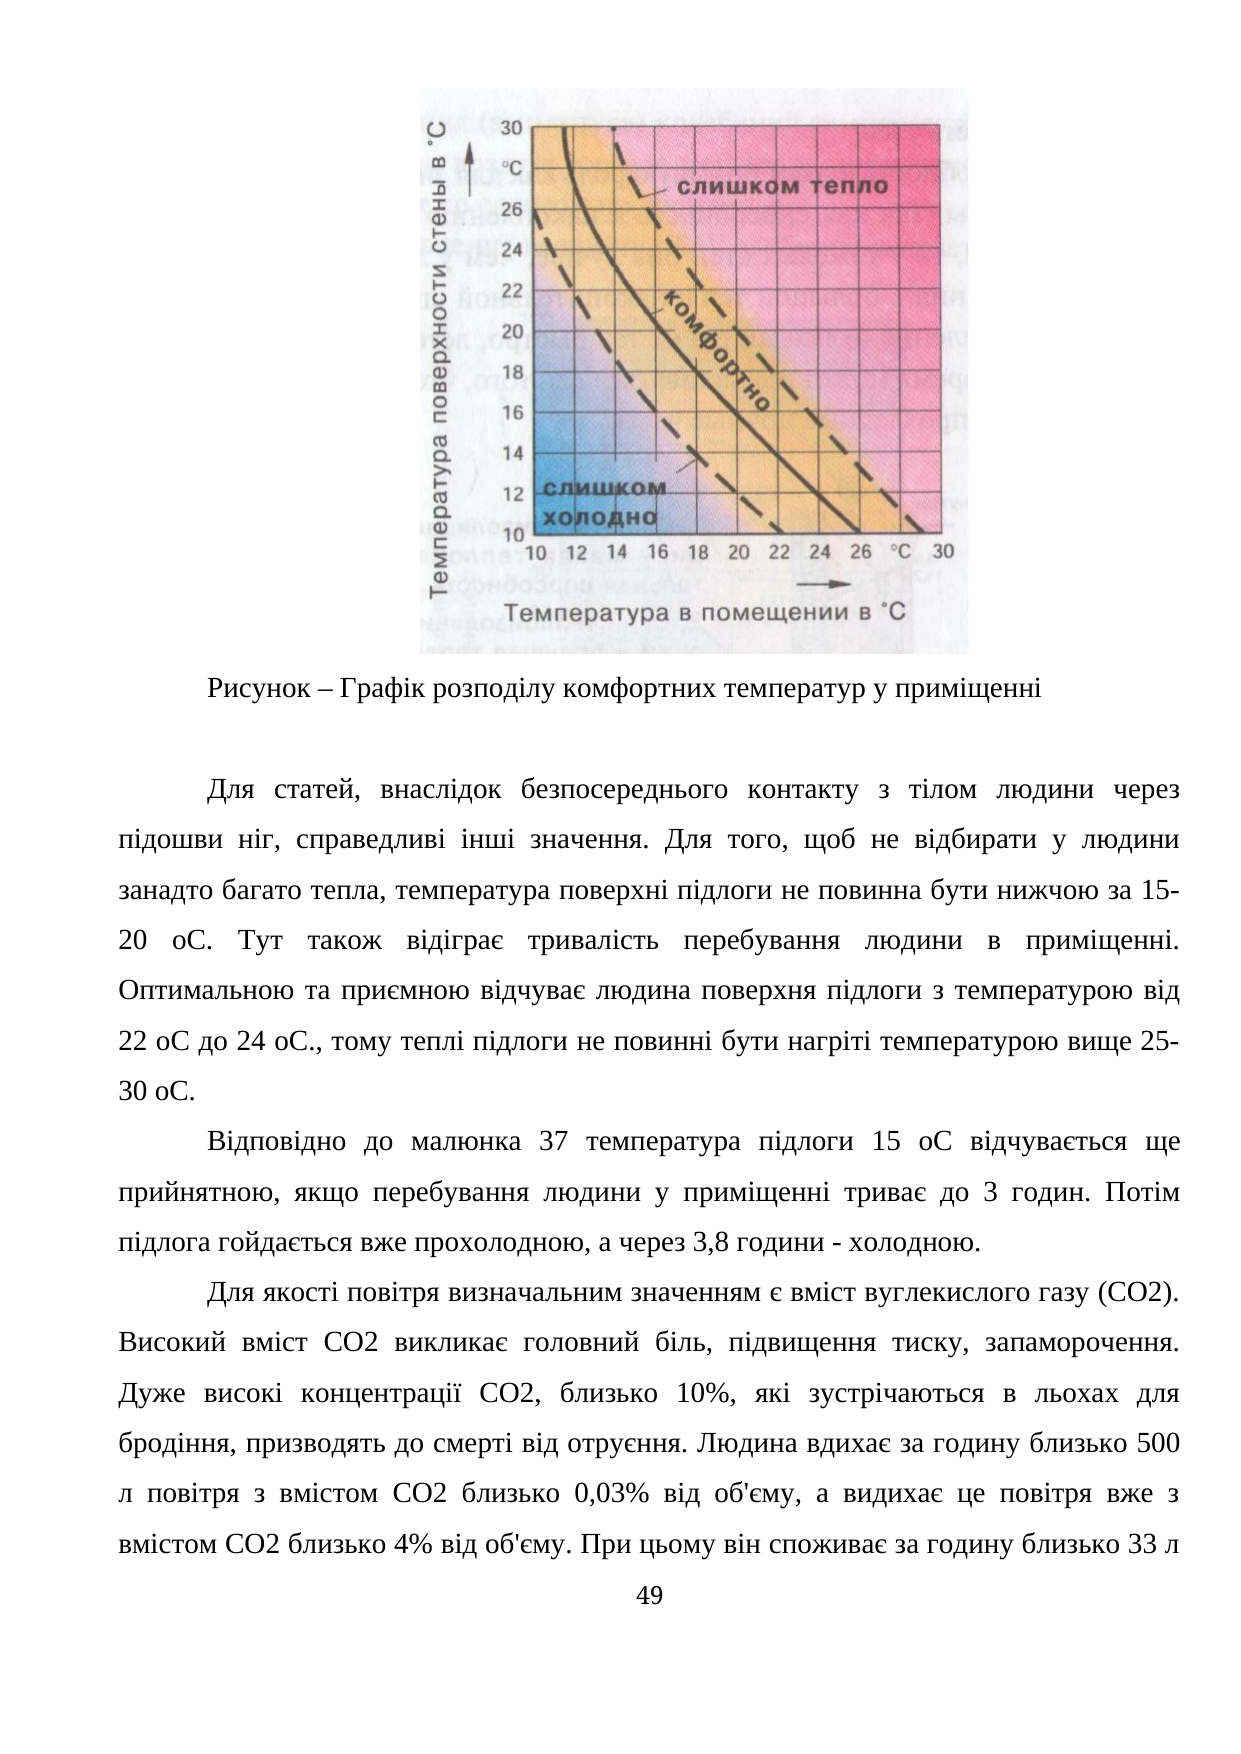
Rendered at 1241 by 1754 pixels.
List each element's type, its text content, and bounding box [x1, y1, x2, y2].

text Відповідно до малюнка 37 температура підлоги 15 оС відчувається ще прийнятною, якщо перебування людини у приміщенні триває до 3 годин. Потім підлога гойдається вже прохолодною, а через 3,8 години - холодною. [118, 1123, 1181, 1257]
text Для статей, внаслідок безпосереднього контакту з тілом людини через підошви ніг, справедливі інші значення. Для того, щоб не відбирати у людини занадто багато тепла, температура поверхні підлоги не повинна бути нижчою за 15-20 оС. Тут також відіграє тривалість перебування людини в приміщенні. Оптимальною та приємною відчуває людина поверхня підлоги з температурою від 22 оС до 24 оС., тому теплі підлоги не повинні бути нагріті температурою вище 25-30 оС. [118, 771, 1181, 1107]
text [118, 1274, 1181, 1559]
text Рисунок – Графік розподілу комфортних температур у приміщенні [118, 671, 1181, 704]
picture [419, 88, 969, 654]
